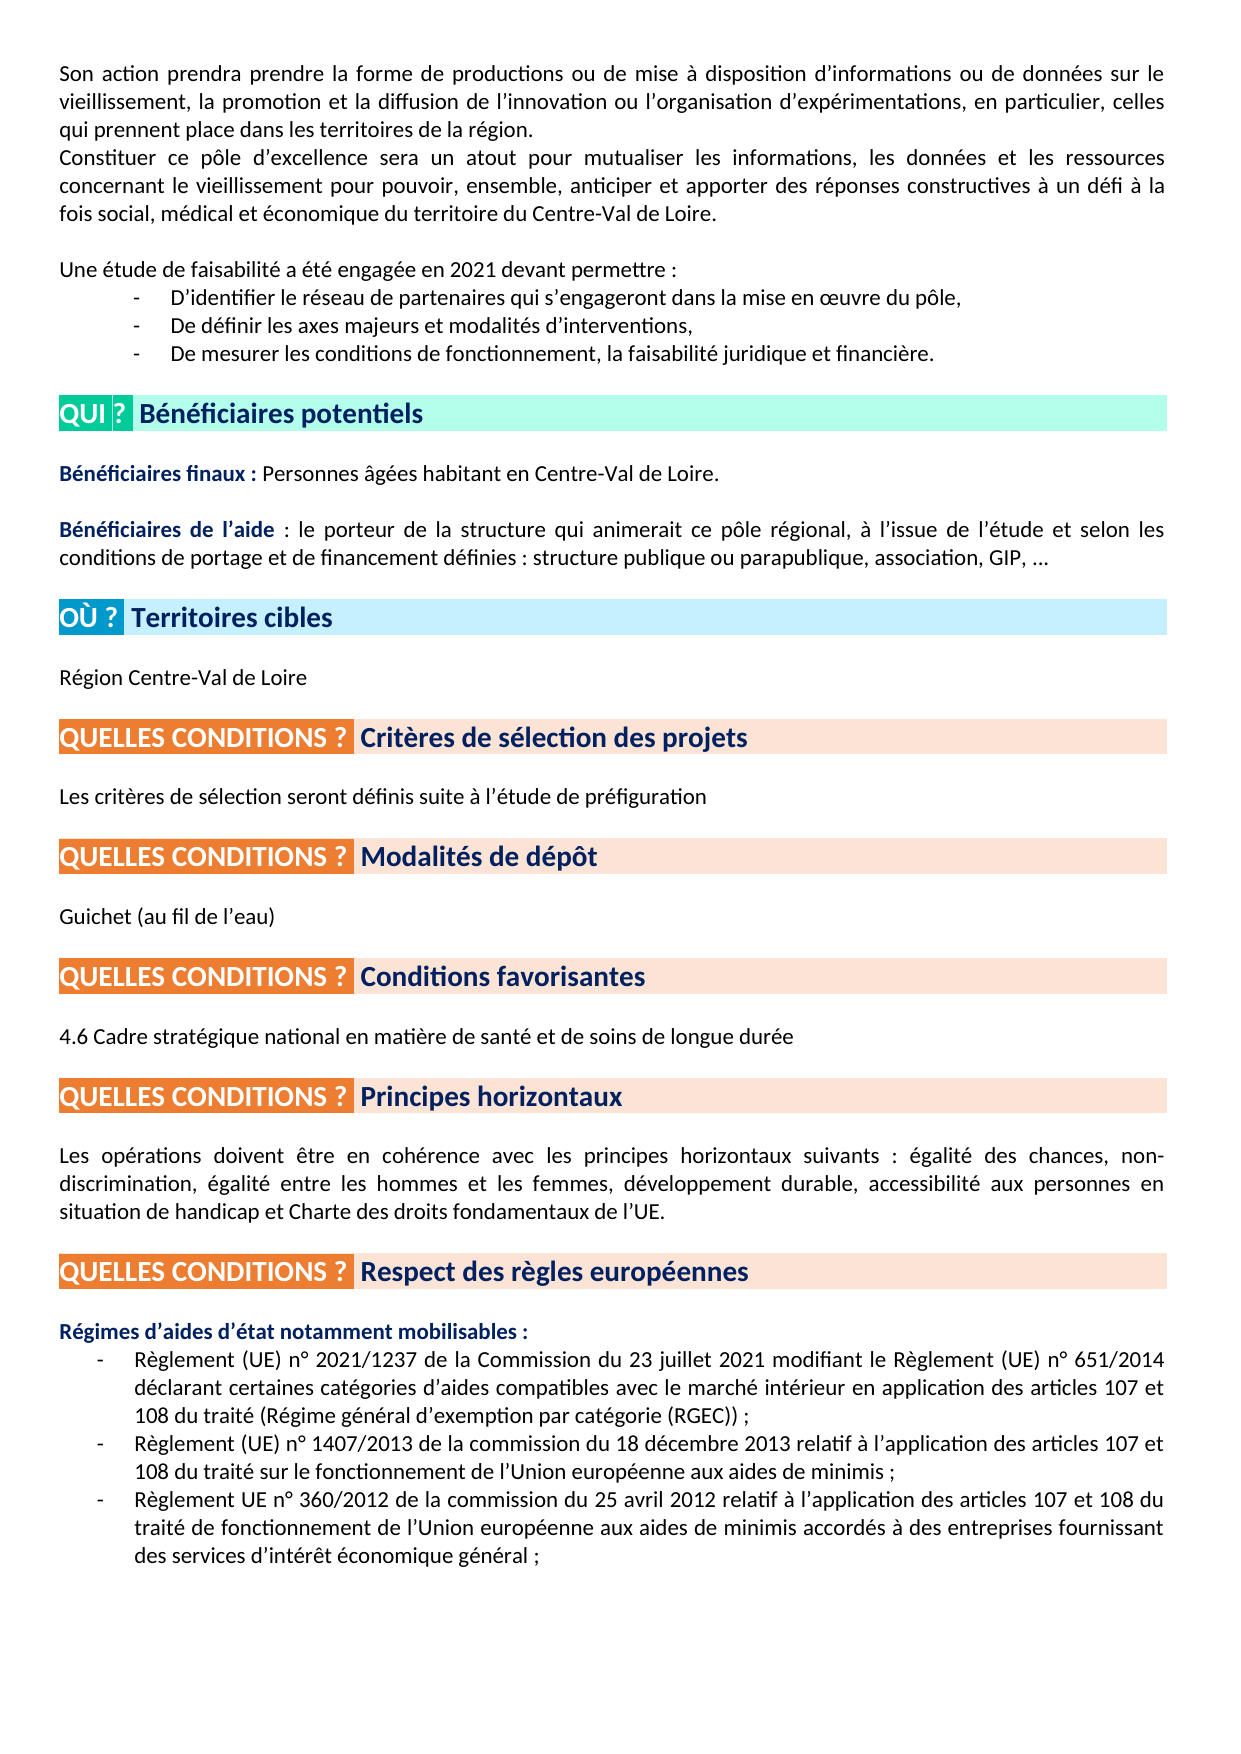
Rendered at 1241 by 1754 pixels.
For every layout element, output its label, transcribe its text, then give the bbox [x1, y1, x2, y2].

text Les critères de sélection seront définis suite à l’étude de préfiguration [59, 782, 1167, 810]
text OÙ ? Territoires cibles [124, 599, 1167, 635]
text Constituer ce pôle d’excellence sera un atout pour mutualiser les informations, les données et les ressources concernant le vieillissement pour pouvoir, ensemble, anticiper et apporter des réponses constructives à un défi à la fois social, médical et économique du territoire du Centre-Val de Loire. [59, 143, 1167, 227]
list Règlement (UE) n° 2021/1237 de la Commission du 23 juillet 2021 modifiant le Règlement (UE) n° 651/2014 déclarant certaines catégories d’aides compatibles avec le marché intérieur en application des articles 107 et 108 du traité (Régime général d’exemption par catégorie (RGEC)) ; [97, 1345, 1167, 1429]
text Régimes d’aides d’état notamment mobilisables : [59, 1317, 1167, 1345]
list D’identifier le réseau de partenaires qui s’engageront dans la mise en œuvre du pôle, [133, 283, 1167, 311]
text Guichet (au fil de l’eau) [59, 902, 1167, 930]
text Son action prendra prendre la forme de productions ou de mise à disposition d’informations ou de données sur le vieillissement, la promotion et la diffusion de l’innovation ou l’organisation d’expérimentations, en particulier, celles qui prennent place dans les territoires de la région. [59, 59, 1167, 143]
text QUELLES CONDITIONS ? Modalités de dépôt [59, 838, 1167, 874]
text Les opérations doivent être en cohérence avec les principes horizontaux suivants : égalité des chances, non-discrimination, égalité entre les hommes et les femmes, développement durable, accessibilité aux personnes en situation de handicap et Charte des droits fondamentaux de l’UE. [59, 1141, 1167, 1226]
text Bénéficiaires finaux : Personnes âgées habitant en Centre-Val de Loire. [59, 459, 1167, 487]
text QUELLES CONDITIONS ? Respect des règles européennes [59, 1253, 1167, 1289]
text Une étude de faisabilité a été engagée en 2021 devant permettre : [59, 255, 1167, 283]
list Règlement (UE) n° 1407/2013 de la commission du 18 décembre 2013 relatif à l’application des articles 107 et 108 du traité sur le fonctionnement de l’Union européenne aux aides de minimis ; [97, 1429, 1167, 1485]
text QUELLES CONDITIONS ? Principes horizontaux [354, 1078, 1167, 1113]
list Règlement UE n° 360/2012 de la commission du 25 avril 2012 relatif à l’application des articles 107 et 108 du traité de fonctionnement de l’Union européenne aux aides de minimis accordés à des entreprises fournissant des services d’intérêt économique général ; [97, 1485, 1167, 1569]
text 4.6 Cadre stratégique national en matière de santé et de soins de longue durée [59, 1022, 1167, 1050]
text QUELLES CONDITIONS ? Critères de sélection des projets [354, 719, 1167, 754]
list De définir les axes majeurs et modalités d’interventions, [133, 311, 1167, 339]
text QUI ? Bénéficiaires potentiels [133, 395, 1167, 431]
text Région Centre-Val de Loire [59, 663, 1167, 691]
list De mesurer les conditions de fonctionnement, la faisabilité juridique et financière. [133, 339, 1167, 367]
text QUELLES CONDITIONS ? Conditions favorisantes [354, 958, 1167, 994]
text Bénéficiaires de l’aide : le porteur de la structure qui animerait ce pôle régional, à l’issue de l’étude et selon les conditions de portage et de financement définies : structure publique ou parapublique, association, GIP, ... [59, 515, 1167, 571]
